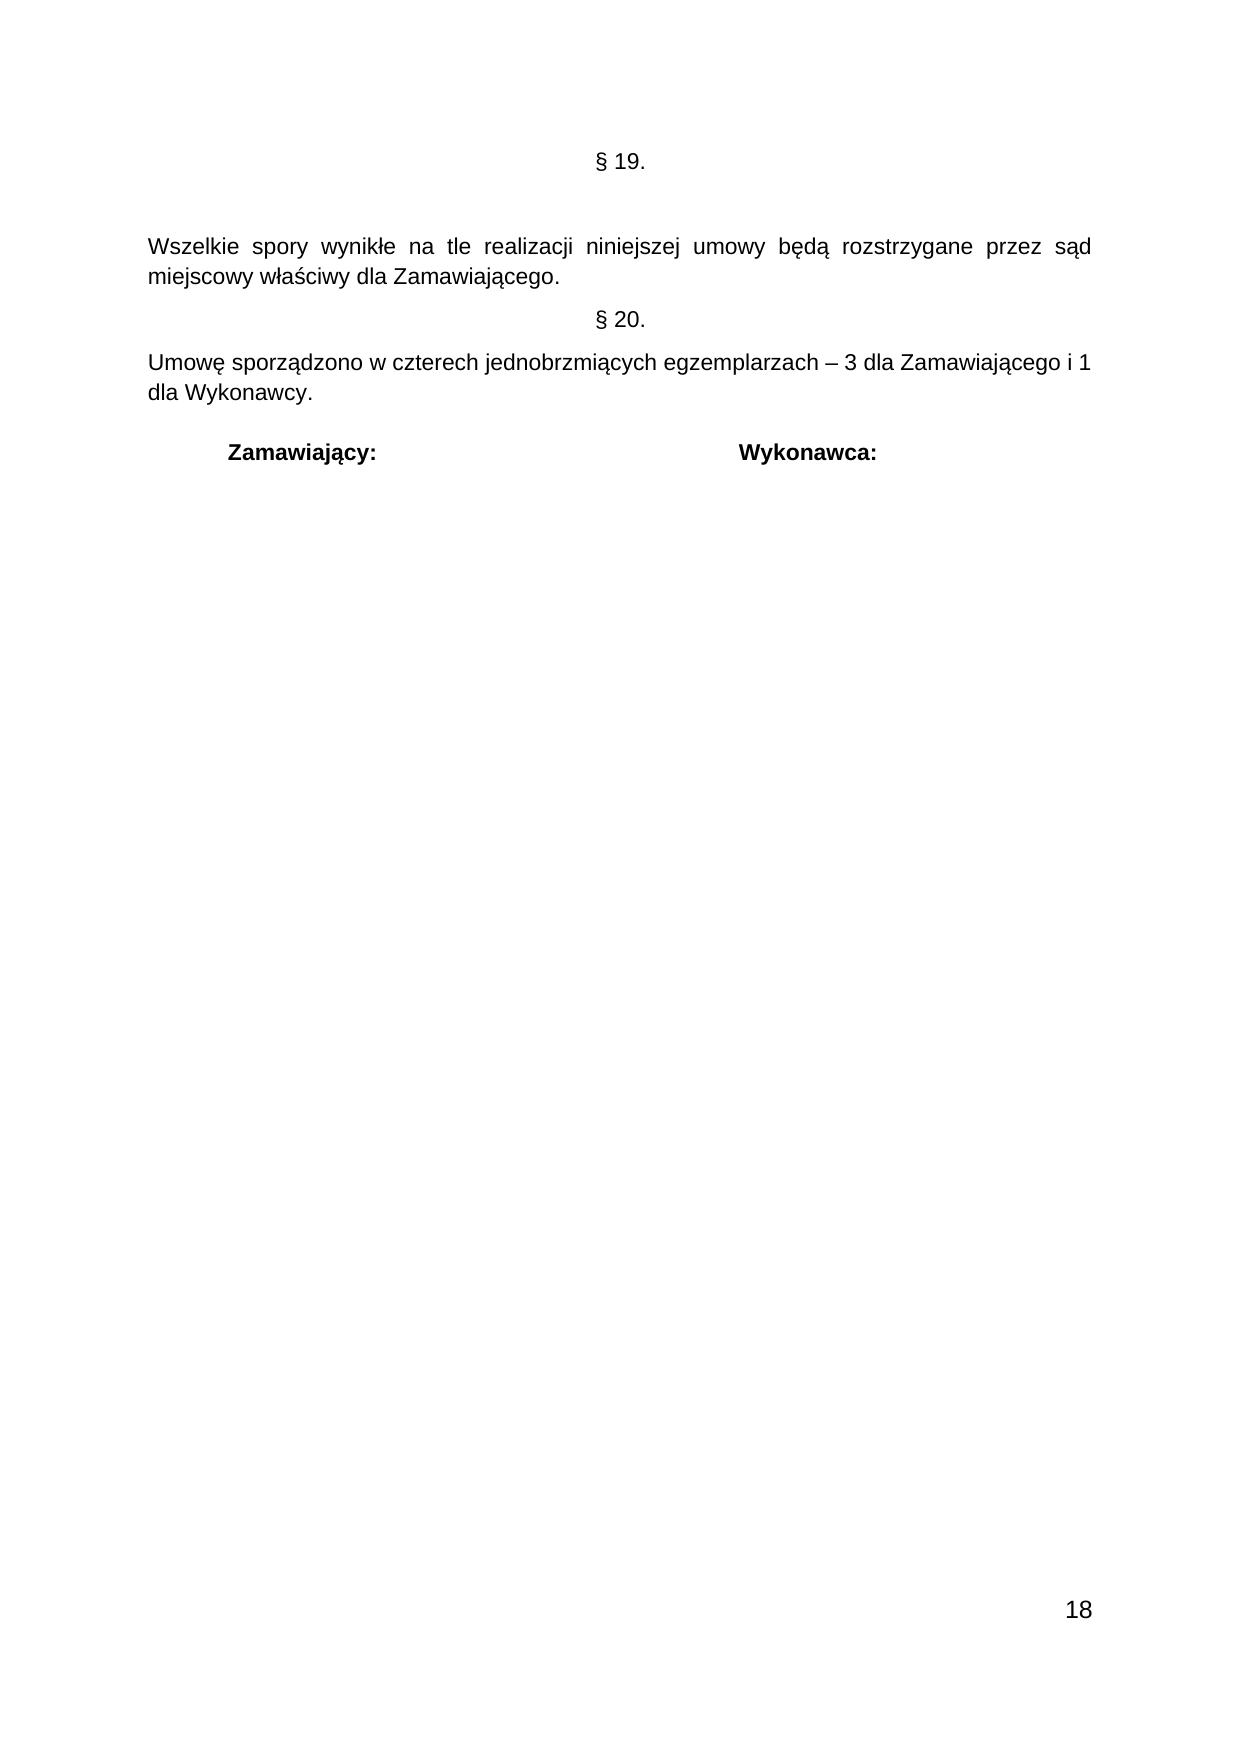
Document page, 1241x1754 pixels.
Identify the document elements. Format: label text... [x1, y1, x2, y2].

text Zamawiający: Wykonawca: [221, 439, 1092, 466]
text Umowę sporządzono w czterech jednobrzmiących egzemplarzach – 3 dla Zamawiającego i 1 dla Wykonawcy. [148, 349, 1092, 405]
text Wszelkie spory wynikłe na tle realizacji niniejszej umowy będą rozstrzygane przez sąd miejscowy właściwy dla Zamawiającego. [148, 233, 1092, 290]
text § 19. [148, 148, 1092, 174]
text § 20. [148, 306, 1092, 332]
